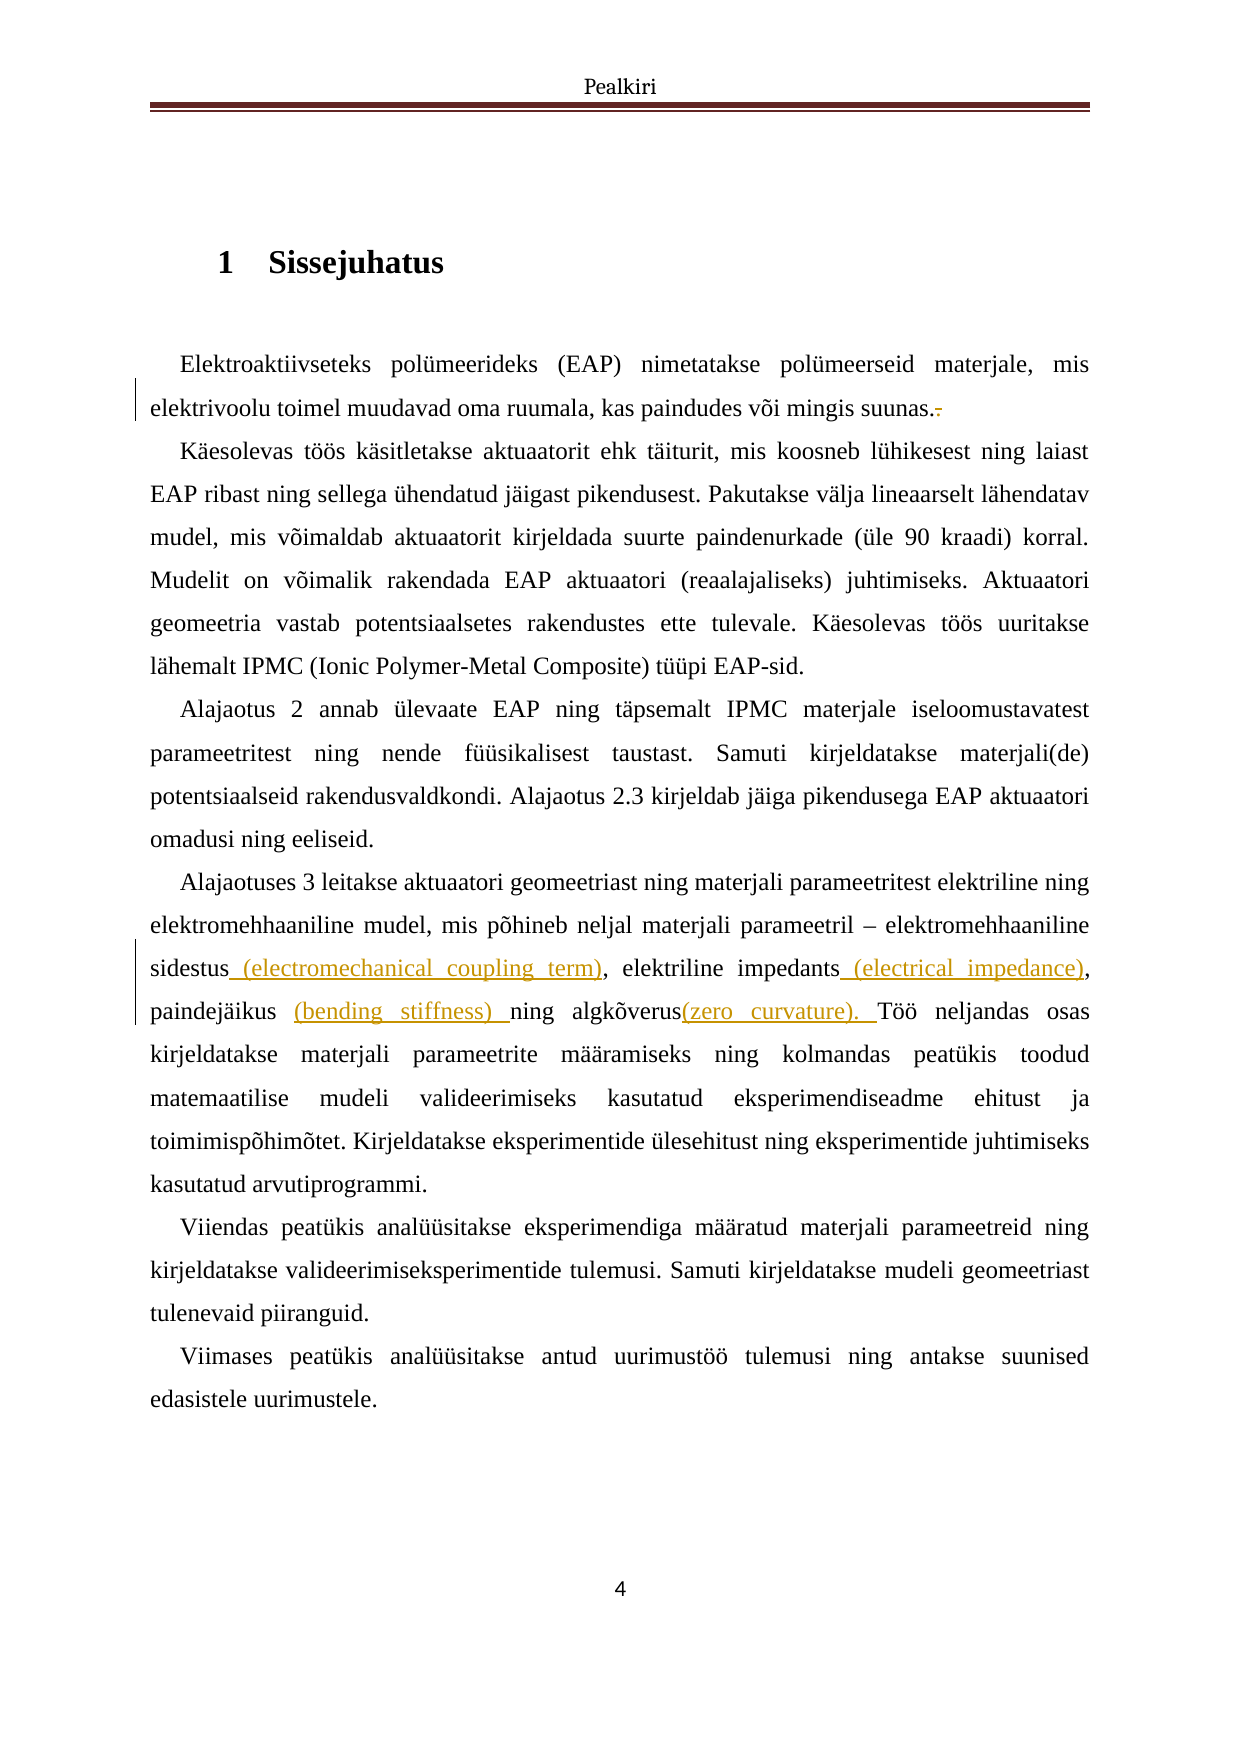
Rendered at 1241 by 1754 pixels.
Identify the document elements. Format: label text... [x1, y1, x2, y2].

subtitle Sissejuhatus [187, 243, 1090, 281]
text Elektroaktiivseteks polümeerideks (EAP) nimetatakse polümeerseid materjale, mis elektrivoolu toimel muudavad oma ruumala, kas paindudes või mingis suunas. [150, 349, 1090, 421]
text Alajaotuses 3 leitakse aktuaatori geomeetriast ning materjali parameetritest elektriline ning elektromehhaaniline mudel, mis põhineb neljal materjali parameetril – elektromehhaaniline sidestus, elektriline impedants, paindejäikus ning algkõverusTöö neljandas osas kirjeldatakse materjali parameetrite määramiseks ning kolmandas peatükis toodud matemaatilise mudeli valideerimiseks kasutatud eksperimendiseadme ehitust ja toimimispõhimõtet. Kirjeldatakse eksperimentide ülesehitust ning eksperimentide juhtimiseks kasutatud arvutiprogrammi. [150, 867, 1090, 1198]
text Viiendas peatükis analüüsitakse eksperimendiga määratud materjali parameetreid ning kirjeldatakse valideerimiseksperimentide tulemusi. Samuti kirjeldatakse mudeli geomeetriast tulenevaid piiranguid. [150, 1212, 1090, 1327]
text Alajaotus 2 annab ülevaate EAP ning täpsemalt IPMC materjale iseloomustavatest parameetritest ning nende füüsikalisest taustast. Samuti kirjeldatakse materjali(de) potentsiaalseid rakendusvaldkondi. Alajaotus 2.3 kirjeldab jäiga pikendusega EAP aktuaatori omadusi ning eeliseid. [150, 694, 1090, 853]
text Käesolevas töös käsitletakse aktuaatorit ehk täiturit, mis koosneb lühikesest ning laiast EAP ribast ning sellega ühendatud jäigast pikendusest. Pakutakse välja lineaarselt lähendatav mudel, mis võimaldab aktuaatorit kirjeldada suurte paindenurkade (üle 90 kraadi) korral. Mudelit on võimalik rakendada EAP aktuaatori (reaalajaliseks) juhtimiseks. Aktuaatori geomeetria vastab potentsiaalsetes rakendustes ette tulevale. Käesolevas töös uuritakse lähemalt IPMC (Ionic Polymer-Metal Composite) tüüpi EAP-sid. [150, 436, 1090, 680]
text Viimases peatükis analüüsitakse antud uurimustöö tulemusi ning antakse suunised edasistele uurimustele. [150, 1341, 1090, 1413]
